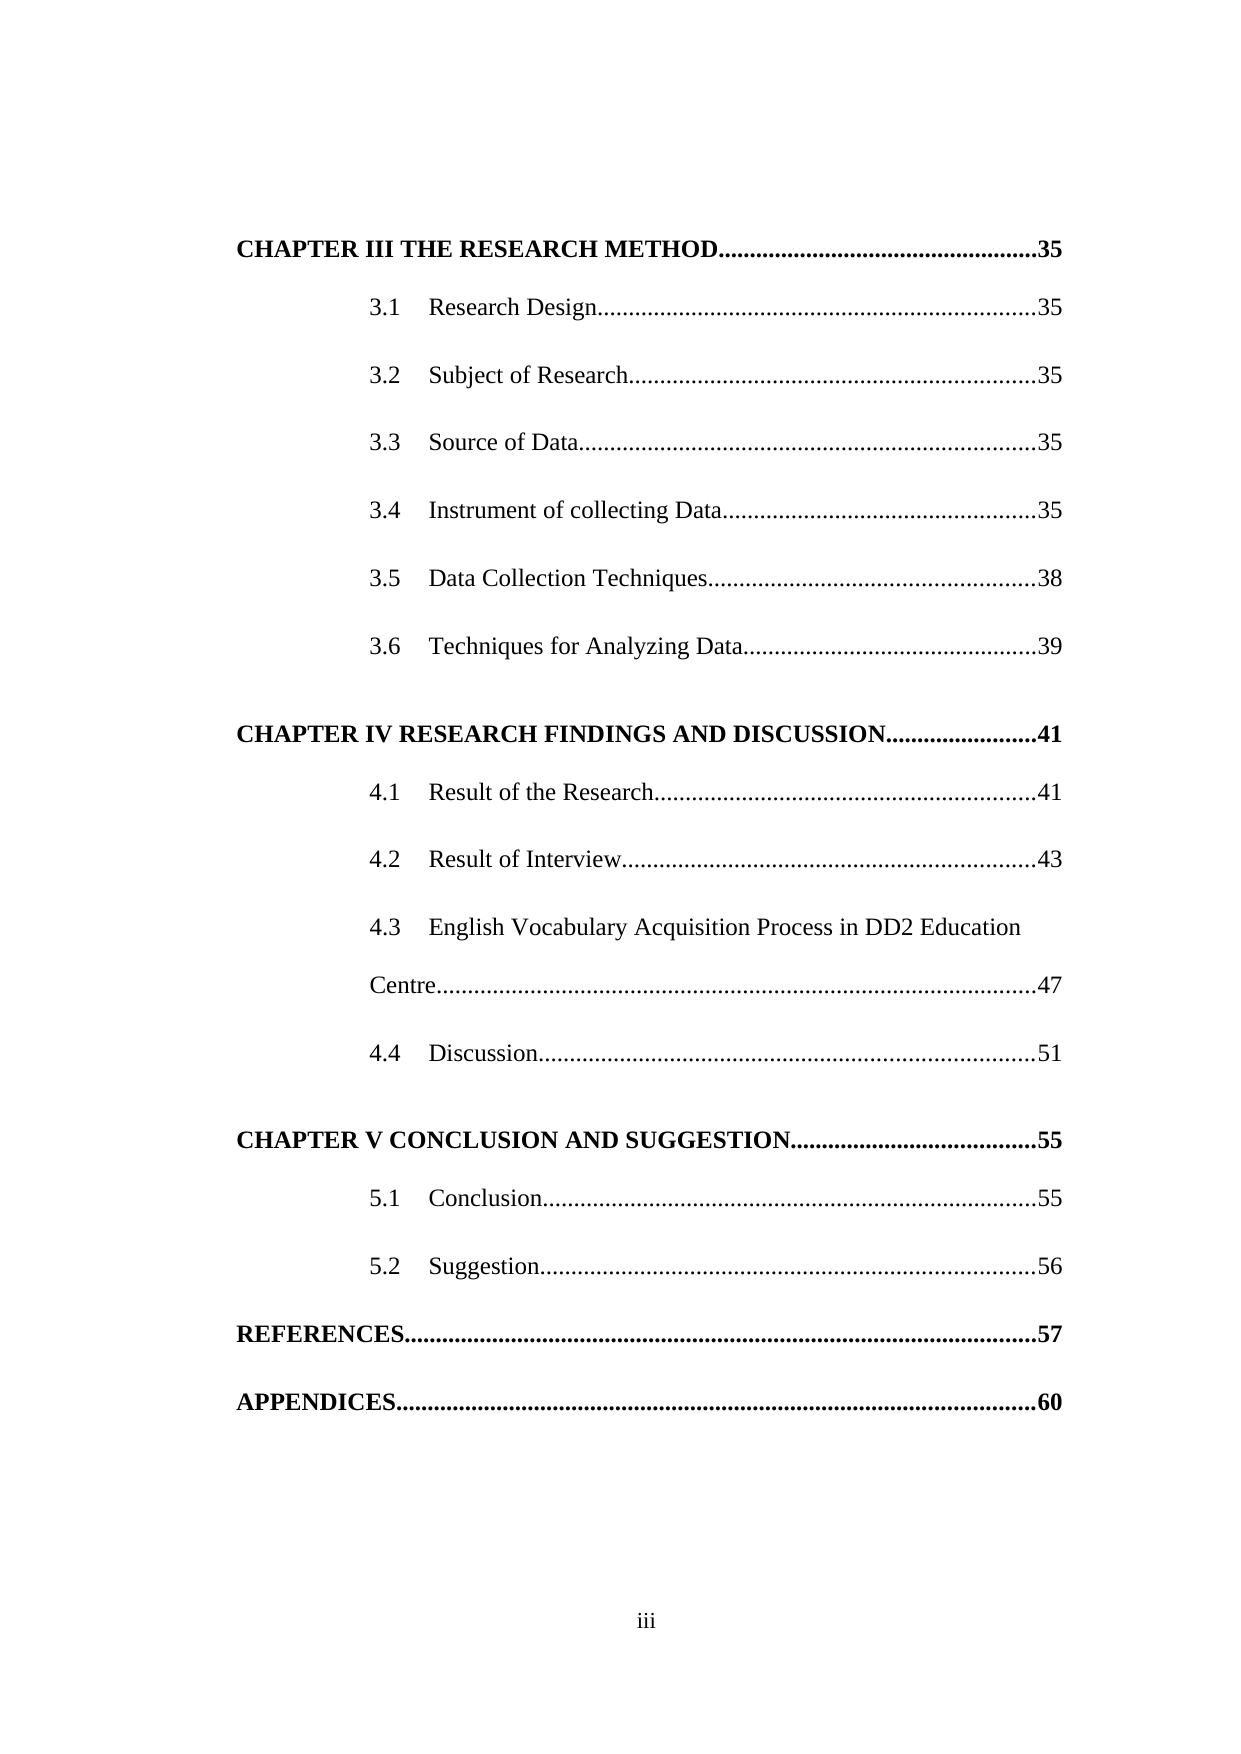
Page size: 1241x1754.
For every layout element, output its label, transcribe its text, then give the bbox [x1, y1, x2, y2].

list Source of Data 35 [369, 427, 1073, 456]
list Techniques for Analyzing Data 39 [369, 631, 1073, 660]
list Research Design 35 [369, 292, 1073, 321]
list Result of the Research 41 [369, 777, 1073, 805]
list Conclusion 55 [369, 1183, 1073, 1212]
list Discussion 51 [369, 1038, 1073, 1067]
list Result of Interview 43 [369, 844, 1073, 873]
list Instrument of collecting Data 35 [369, 496, 1073, 524]
list English Vocabulary Acquisition Process in DD2 Education Centre 47 [369, 912, 1062, 999]
list Suggestion 56 [369, 1251, 1073, 1280]
subtitle REFERENCES 57 [236, 1319, 1073, 1348]
subtitle CHAPTER V CONCLUSION AND SUGGESTION 55 [236, 1126, 1073, 1154]
list Subject of Research 35 [369, 360, 1073, 388]
list Data Collection Techniques 38 [369, 563, 1073, 592]
subtitle APPENDICES 60 [236, 1387, 1073, 1416]
subtitle CHAPTER IV RESEARCH FINDINGS AND DISCUSSION 41 [236, 719, 1073, 748]
subtitle CHAPTER III THE RESEARCH METHOD 35 [236, 234, 1073, 263]
